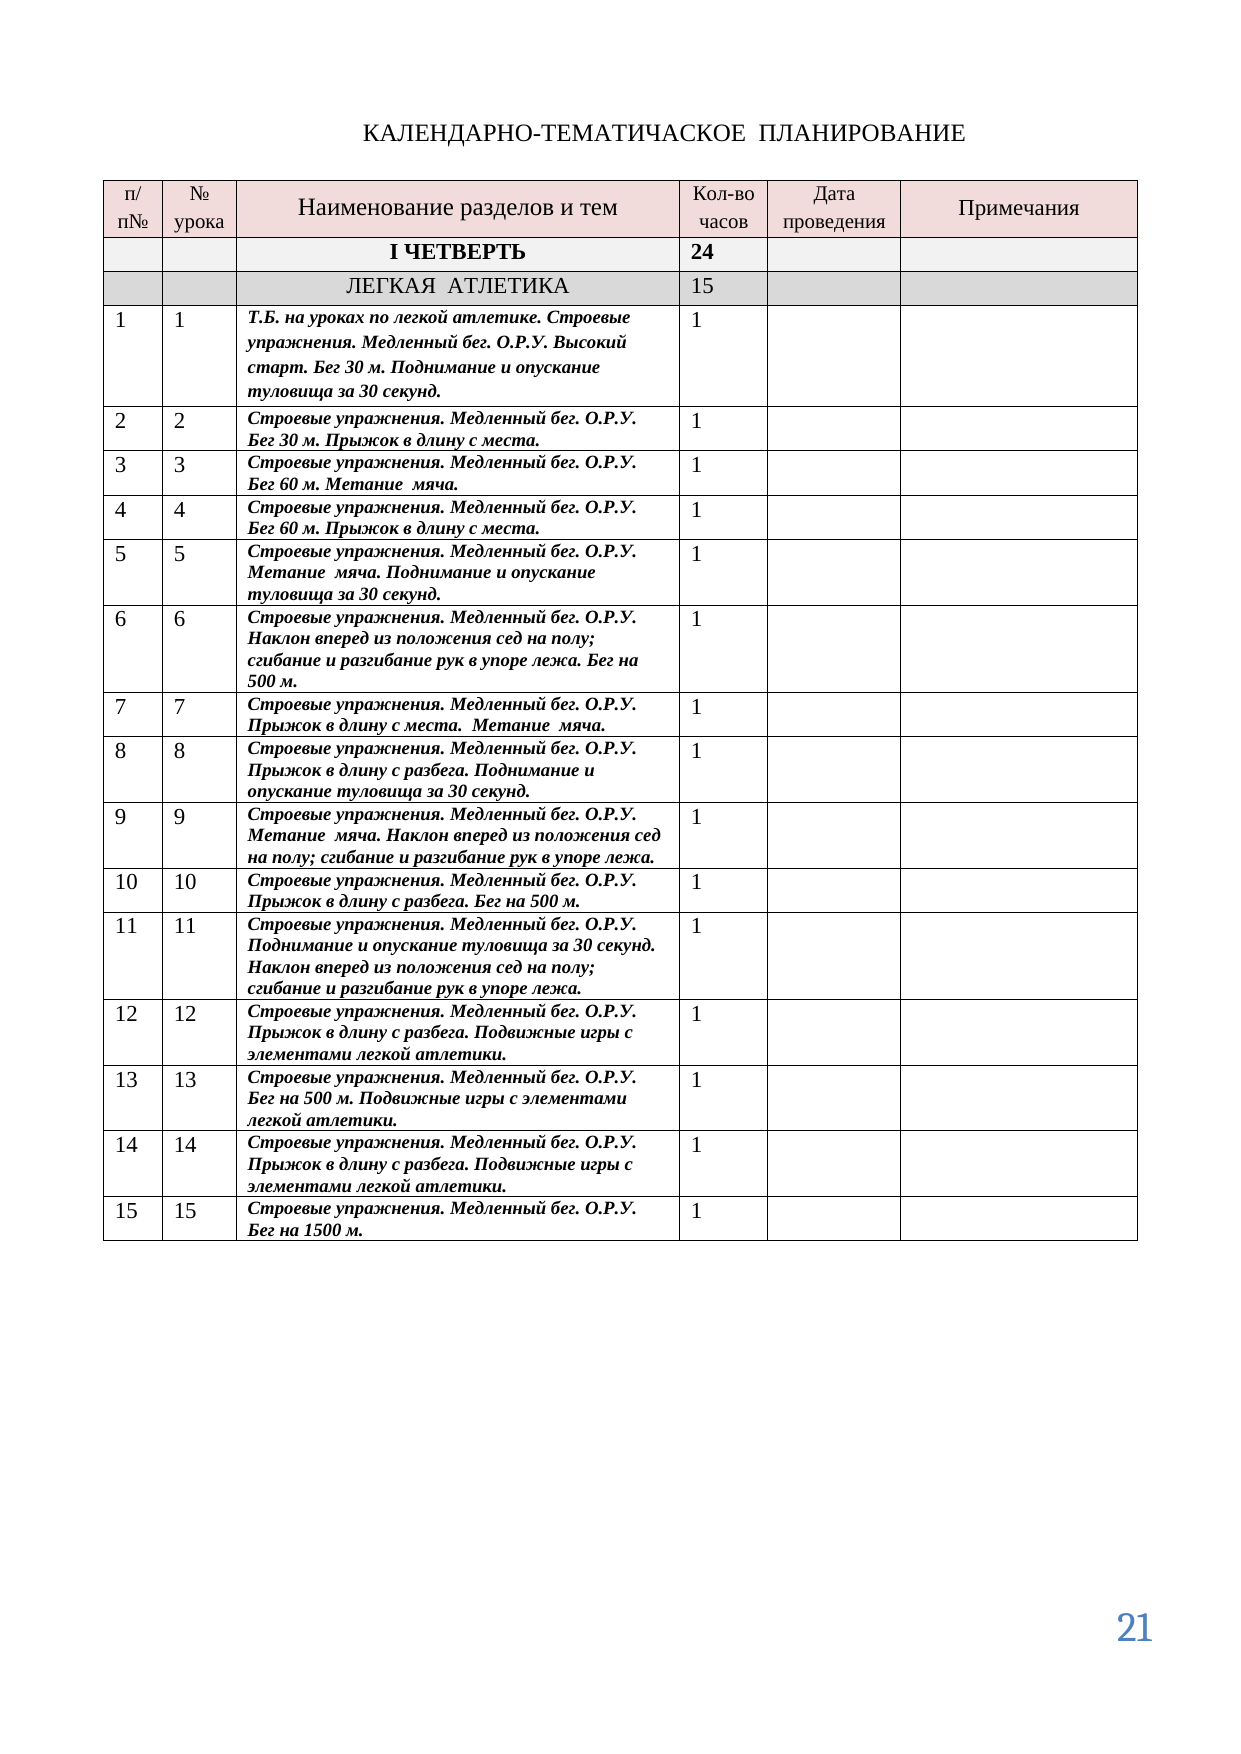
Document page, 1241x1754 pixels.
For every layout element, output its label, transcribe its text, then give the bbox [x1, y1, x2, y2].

table_header Кол-во часов [680, 181, 767, 237]
table_cell 1 [680, 1066, 767, 1130]
table_cell [104, 238, 162, 271]
table_cell [768, 496, 900, 539]
table_cell 1 [680, 451, 767, 494]
table_cell 1 [104, 306, 162, 406]
table_cell Строевые упражнения. Медленный бег. О.Р.У. Бег 60 м. Метание мяча. [237, 451, 679, 494]
table_cell [768, 1197, 900, 1240]
table_cell 13 [104, 1066, 162, 1130]
table_cell Т.Б. на уроках по легкой атлетике. Строевые упражнения. Медленный бег. О.Р.У. Высокий старт. Бег 30 м. Поднимание и опускание туловища за 30 секунд. [237, 306, 679, 406]
table_cell 14 [104, 1131, 162, 1196]
table_cell 1 [680, 407, 767, 450]
table_cell [163, 272, 236, 305]
table_cell 1 [680, 693, 767, 736]
table_cell Строевые упражнения. Медленный бег. О.Р.У. Прыжок в длину с разбега. Подвижные игры с элементами легкой атлетики. [237, 1131, 679, 1196]
table_cell [901, 451, 1137, 494]
table_cell 6 [163, 606, 236, 692]
table_cell 4 [163, 496, 236, 539]
table_cell 9 [163, 803, 236, 867]
table_cell 2 [104, 407, 162, 450]
table_cell [901, 1066, 1137, 1130]
table_cell [901, 407, 1137, 450]
table_cell [901, 737, 1137, 802]
table_cell [768, 1131, 900, 1196]
table_cell [901, 306, 1137, 406]
table_cell 11 [104, 913, 162, 999]
table_cell 1 [680, 1131, 767, 1196]
table_cell 1 [680, 1197, 767, 1240]
table_cell 14 [163, 1131, 236, 1196]
table_cell Строевые упражнения. Медленный бег. О.Р.У. Бег на 1500 м. [237, 1197, 679, 1240]
table_cell [901, 272, 1137, 305]
table_cell [901, 1197, 1137, 1240]
table_cell Строевые упражнения. Медленный бег. О.Р.У. Поднимание и опускание туловища за 30 секунд. Наклон вперед из положения сед на полу; сгибание и разгибание рук в упоре лежа. [237, 913, 679, 999]
table_cell [768, 737, 900, 802]
table_cell [901, 606, 1137, 692]
table_cell [901, 496, 1137, 539]
table_cell 2 [163, 407, 236, 450]
table_cell 1 [680, 869, 767, 912]
table_cell [768, 606, 900, 692]
table_cell I ЧЕТВЕРТЬ [237, 238, 679, 271]
text КАЛЕНДАРНО-ТЕМАТИЧАСКОЕ ПЛАНИРОВАНИЕ [177, 118, 1152, 147]
table_cell 6 [104, 606, 162, 692]
table_cell 1 [680, 306, 767, 406]
table_cell Строевые упражнения. Медленный бег. О.Р.У. Прыжок в длину с места. Метание мяча. [237, 693, 679, 736]
table_cell [768, 272, 900, 305]
table_header № урока [163, 181, 236, 237]
table_cell 15 [163, 1197, 236, 1240]
table_cell 1 [680, 803, 767, 867]
table_cell [901, 1131, 1137, 1196]
table_cell 10 [104, 869, 162, 912]
table_cell 1 [163, 306, 236, 406]
table_cell 12 [163, 1000, 236, 1064]
table_cell [768, 306, 900, 406]
table_cell [768, 803, 900, 867]
table_cell [104, 272, 162, 305]
table_cell [901, 913, 1137, 999]
table_cell [901, 1000, 1137, 1064]
table_cell Строевые упражнения. Медленный бег. О.Р.У. Бег на 500 м. Подвижные игры с элементами легкой атлетики. [237, 1066, 679, 1130]
table_cell [768, 693, 900, 736]
table_cell [768, 451, 900, 494]
table_cell 1 [680, 496, 767, 539]
table_cell 13 [163, 1066, 236, 1130]
table_cell [768, 913, 900, 999]
table_cell Строевые упражнения. Медленный бег. О.Р.У. Наклон вперед из положения сед на полу; сгибание и разгибание рук в упоре лежа. Бег на 500 м. [237, 606, 679, 692]
table_cell [901, 540, 1137, 604]
table_cell [768, 1000, 900, 1064]
table_cell 24 [680, 238, 767, 271]
table_cell Строевые упражнения. Медленный бег. О.Р.У. Бег 60 м. Прыжок в длину с места. [237, 496, 679, 539]
table_cell 1 [680, 540, 767, 604]
table_cell 15 [680, 272, 767, 305]
table_cell [768, 1066, 900, 1130]
table_cell Строевые упражнения. Медленный бег. О.Р.У. Прыжок в длину с разбега. Поднимание и опускание туловища за 30 секунд. [237, 737, 679, 802]
table_header Примечания [901, 181, 1137, 237]
table_cell 5 [104, 540, 162, 604]
table_cell [768, 238, 900, 271]
table_cell 1 [680, 737, 767, 802]
table_cell Строевые упражнения. Медленный бег. О.Р.У. Прыжок в длину с разбега. Бег на 500 м. [237, 869, 679, 912]
table_header п/п№ [104, 181, 162, 237]
table_cell 15 [104, 1197, 162, 1240]
table_cell [901, 869, 1137, 912]
table_cell 7 [104, 693, 162, 736]
table_cell [163, 238, 236, 271]
table_cell 4 [104, 496, 162, 539]
table_cell 11 [163, 913, 236, 999]
table_cell 9 [104, 803, 162, 867]
table_cell 7 [163, 693, 236, 736]
table_cell 5 [163, 540, 236, 604]
table_cell [901, 803, 1137, 867]
table_cell Строевые упражнения. Медленный бег. О.Р.У. Бег 30 м. Прыжок в длину с места. [237, 407, 679, 450]
table_cell 8 [104, 737, 162, 802]
table_cell [768, 540, 900, 604]
table_cell [901, 693, 1137, 736]
table_cell 12 [104, 1000, 162, 1064]
table_cell 1 [680, 913, 767, 999]
table_cell 1 [680, 1000, 767, 1064]
table_cell 3 [104, 451, 162, 494]
table_header Дата проведения [768, 181, 900, 237]
table_cell [768, 869, 900, 912]
table_cell Строевые упражнения. Медленный бег. О.Р.У. Прыжок в длину с разбега. Подвижные игры с элементами легкой атлетики. [237, 1000, 679, 1064]
table_cell Строевые упражнения. Медленный бег. О.Р.У. Метание мяча. Наклон вперед из положения сед на полу; сгибание и разгибание рук в упоре лежа. [237, 803, 679, 867]
table_cell 1 [680, 606, 767, 692]
table_cell 8 [163, 737, 236, 802]
table_cell [901, 238, 1137, 271]
table_cell ЛЕГКАЯ АТЛЕТИКА [237, 272, 679, 305]
table_cell Строевые упражнения. Медленный бег. О.Р.У. Метание мяча. Поднимание и опускание туловища за 30 секунд. [237, 540, 679, 604]
table_cell 10 [163, 869, 236, 912]
table_header Наименование разделов и тем [237, 181, 679, 237]
table_cell [768, 407, 900, 450]
table_cell 3 [163, 451, 236, 494]
